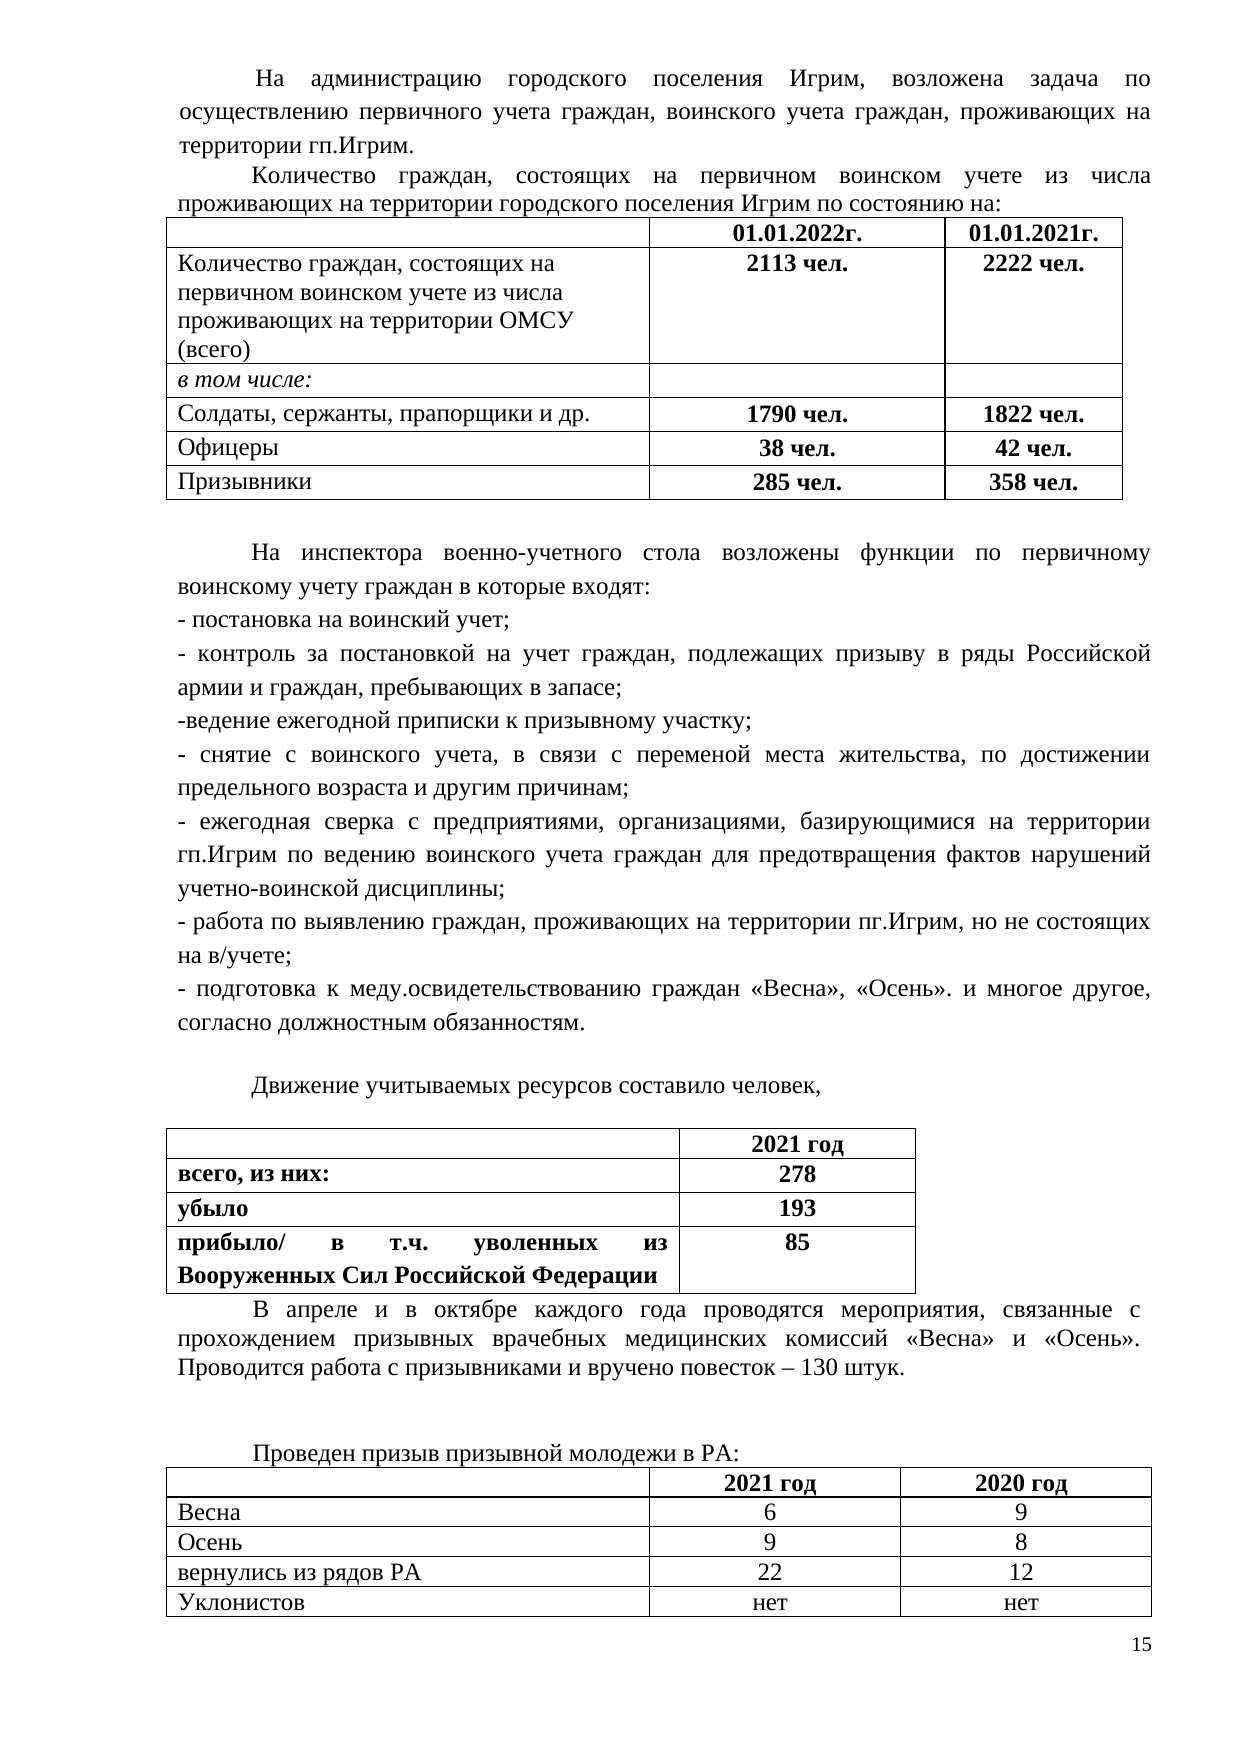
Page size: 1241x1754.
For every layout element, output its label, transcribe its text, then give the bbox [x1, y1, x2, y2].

table_cell Количество граждан, состоящих на первичном воинском учете из числа проживающих на территории ОМСУ (всего) [167, 248, 649, 363]
table_header 2021 год [650, 1468, 900, 1496]
table_cell 278 [680, 1159, 915, 1192]
table_cell всего, из них: [167, 1159, 679, 1192]
table_cell [946, 364, 1122, 397]
table_cell 9 [650, 1527, 900, 1556]
table_cell в том числе: [167, 364, 649, 397]
table_cell 193 [680, 1193, 915, 1226]
table_cell 9 [901, 1498, 1151, 1526]
table_cell 6 [650, 1498, 900, 1526]
table_header 01.01.2021г. [946, 218, 1122, 247]
table_cell прибыло/ в т.ч. уволенных из Вооруженных Сил Российской Федерации [167, 1227, 679, 1293]
text - ежегодная сверка с предприятиями, организациями, базирующимися на территории гп.Игрим по ведению воинского учета граждан для предотвращения фактов нарушений учетно-воинской дисциплины; [177, 802, 1152, 903]
text На администрацию городского поселения Игрим, возложена задача по осуществлению первичного учета граждан, воинского учета граждан, проживающих на территории гп.Игрим. [179, 59, 1152, 160]
text - постановка на воинский учет; [177, 601, 1152, 634]
table_header 2020 год [901, 1468, 1151, 1496]
table_cell 22 [650, 1557, 900, 1586]
table_cell нет [901, 1587, 1151, 1616]
table_cell Осень [167, 1527, 649, 1556]
table_cell нет [650, 1587, 900, 1616]
text - подготовка к меду.освидетельствованию граждан «Весна», «Осень». и многое другое, согласно должностным обязанностям. [177, 970, 1152, 1037]
table_cell 358 чел. [946, 466, 1122, 499]
table_cell 12 [901, 1557, 1151, 1586]
table_cell 8 [901, 1527, 1151, 1556]
text В апреле и в октябре каждого года проводятся мероприятия, связанные с прохождением призывных врачебных медицинских комиссий «Весна» и «Осень». Проводится работа с призывниками и вручено повесток – 130 штук. [177, 1294, 1141, 1380]
table_cell 2113 чел. [650, 248, 944, 363]
table_cell 38 чел. [650, 432, 944, 465]
table_header [167, 1468, 649, 1496]
text Движение учитываемых ресурсов составило человек, [177, 1071, 1152, 1099]
table_cell [650, 364, 944, 397]
table_cell 2222 чел. [946, 248, 1122, 363]
table_cell 42 чел. [946, 432, 1122, 465]
table_cell Призывники [167, 466, 649, 499]
table_header 01.01.2022г. [650, 218, 944, 247]
table_cell Солдаты, сержанты, прапорщики и др. [167, 398, 649, 431]
table_cell Офицеры [167, 432, 649, 465]
table_cell вернулись из рядов РА [167, 1557, 649, 1586]
table_cell 1822 чел. [946, 398, 1122, 431]
table_cell Весна [167, 1498, 649, 1526]
text -ведение ежегодной приписки к призывному участку; [177, 702, 1152, 735]
table_cell 285 чел. [650, 466, 944, 499]
table_header [167, 1129, 679, 1158]
table_header 2021 год [680, 1129, 915, 1158]
table_cell 1790 чел. [650, 398, 944, 431]
text - работа по выявлению граждан, проживающих на территории пг.Игрим, но не состоящих на в/учете; [177, 903, 1152, 970]
text - контроль за постановкой на учет граждан, подлежащих призыву в ряды Российской армии и граждан, пребывающих в запасе; [177, 634, 1152, 702]
table_header [167, 218, 649, 247]
table_cell Уклонистов [167, 1587, 649, 1616]
text Количество граждан, состоящих на первичном воинском учете из числа проживающих на территории городского поселения Игрим по состоянию на: [177, 160, 1152, 217]
table_cell 85 [680, 1227, 915, 1293]
table_cell убыло [167, 1193, 679, 1226]
text На инспектора военно-учетного стола возложены функции по первичному воинскому учету граждан в которые входят: [177, 534, 1152, 601]
text - снятие с воинского учета, в связи с переменой места жительства, по достижении предельного возраста и другим причинам; [177, 735, 1152, 802]
text Проведен призыв призывной молодежи в РА: [177, 1438, 1141, 1467]
